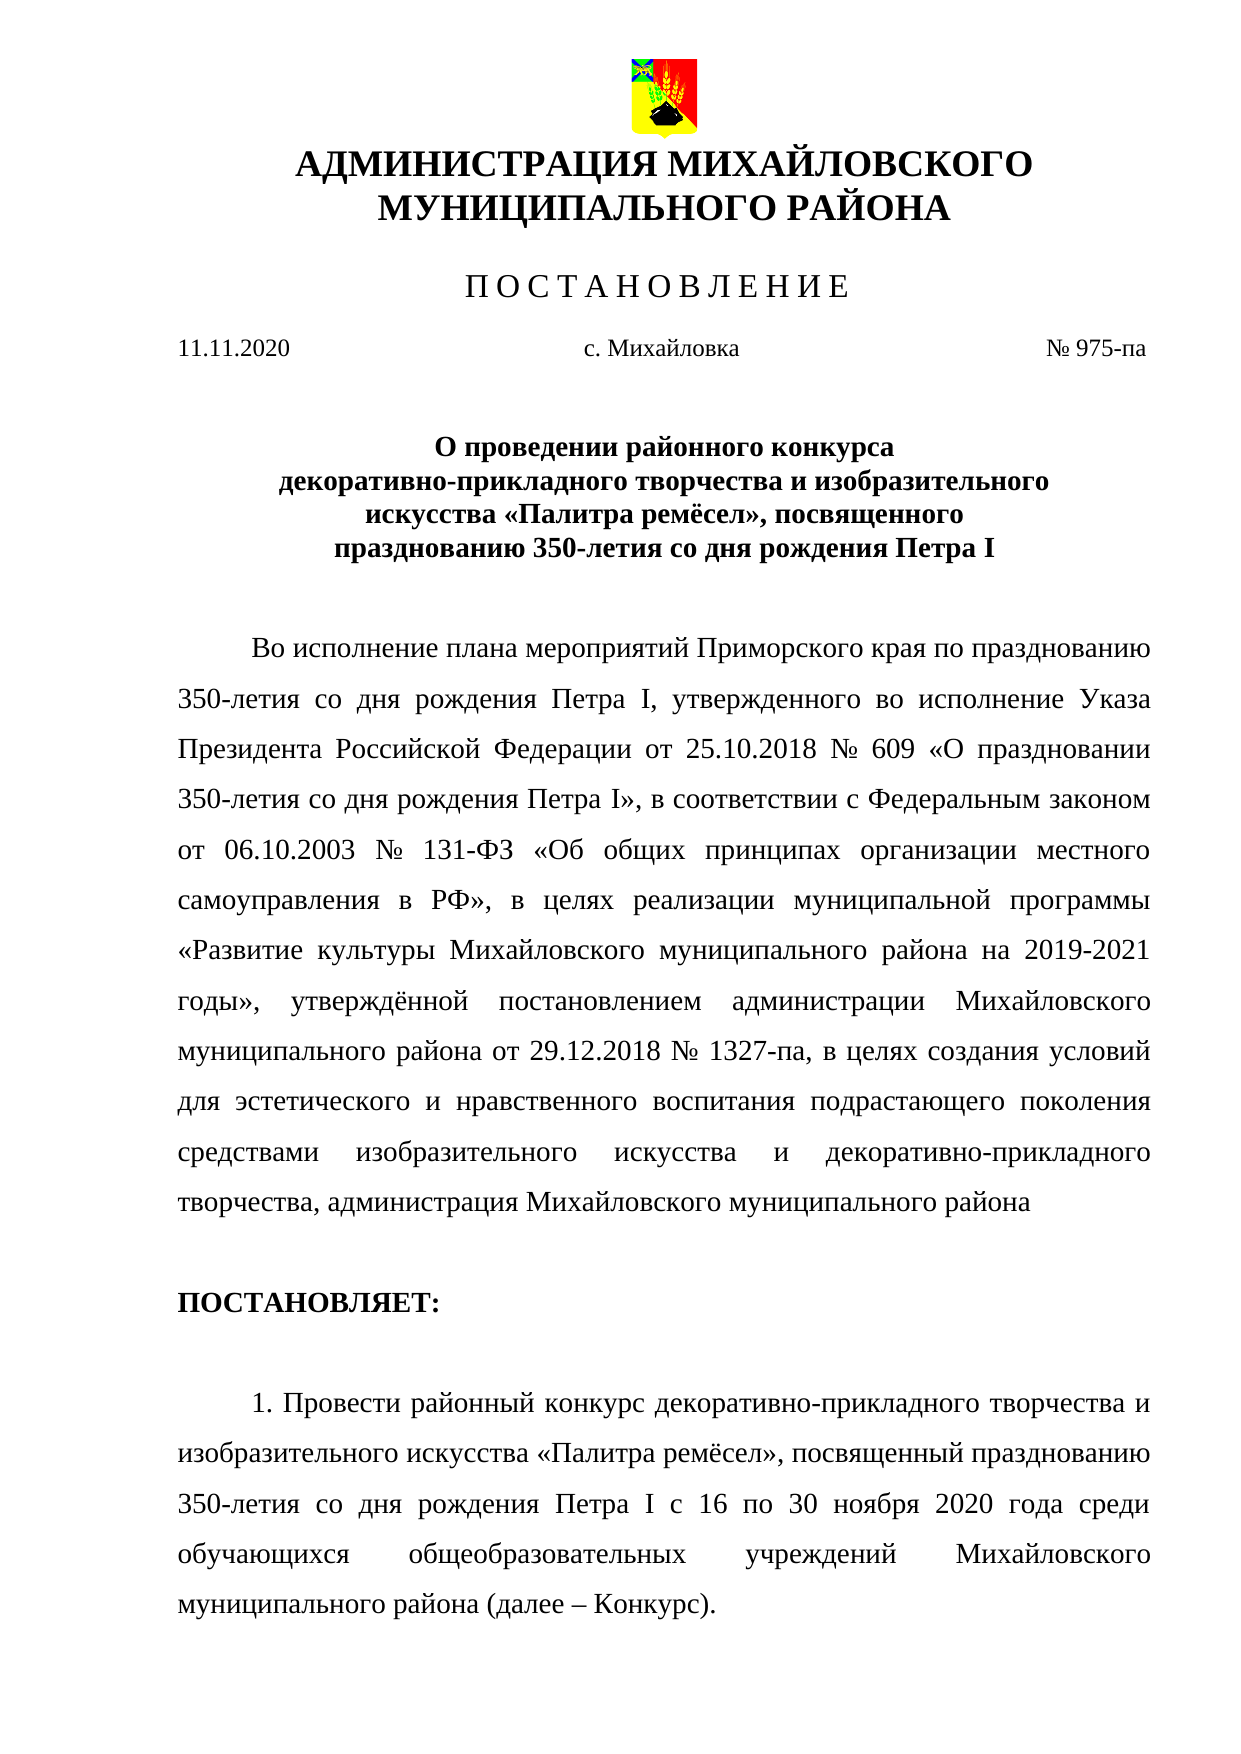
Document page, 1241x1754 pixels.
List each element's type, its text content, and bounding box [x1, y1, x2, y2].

picture [631, 59, 698, 142]
text празднованию 350-летия со дня рождения Петра I [177, 530, 1152, 563]
text декоративно-прикладного творчества и изобразительного [177, 463, 1152, 496]
text О проведении районного конкурса [177, 429, 1152, 463]
text 1. Провести районный конкурс декоративно-прикладного творчества и изобразительного искусства «Палитра ремёсел», посвященный празднованию 350-летия со дня рождения Петра I с 16 по 30 ноября 2020 года среди обучающихся общеобразовательных учреждений Михайловского муниципального района (далее – Конкурс). [177, 1385, 1152, 1620]
text ПОСТАНОВЛЕНИЕ [177, 266, 1152, 333]
text Во исполнение плана мероприятий Приморского края по празднованию 350-летия со дня рождения Петра I, утвержденного во исполнение Указа Президента Российской Федерации от 25.10.2018 № 609 «О праздновании 350-летия со дня рождения Петра I», в соответствии с Федеральным законом от 06.10.2003 № 131-ФЗ «Об общих принципах организации местного самоуправления в РФ», в целях реализации муниципальной программы «Развитие культуры Михайловского муниципального района на 2019-2021 годы», утверждённой постановлением администрации Михайловского муниципального района от 29.12.2018 № 1327-па, в целях создания условий для эстетического и нравственного воспитания подрастающего поколения средствами изобразительного искусства и декоративно-прикладного творчества, администрация Михайловского муниципального района [177, 631, 1152, 1218]
text МУНИЦИПАЛЬНОГО РАЙОНА [177, 185, 1152, 228]
text искусства «Палитра ремёсел», посвященного [177, 496, 1152, 530]
text ПОСТАНОВЛЯЕТ: [177, 1285, 1152, 1318]
text 11.11.2020 с. Михайловка № 975-па [177, 333, 1152, 362]
text АДМИНИСТРАЦИЯ МИХАЙЛОВСКОГО [177, 142, 1152, 185]
